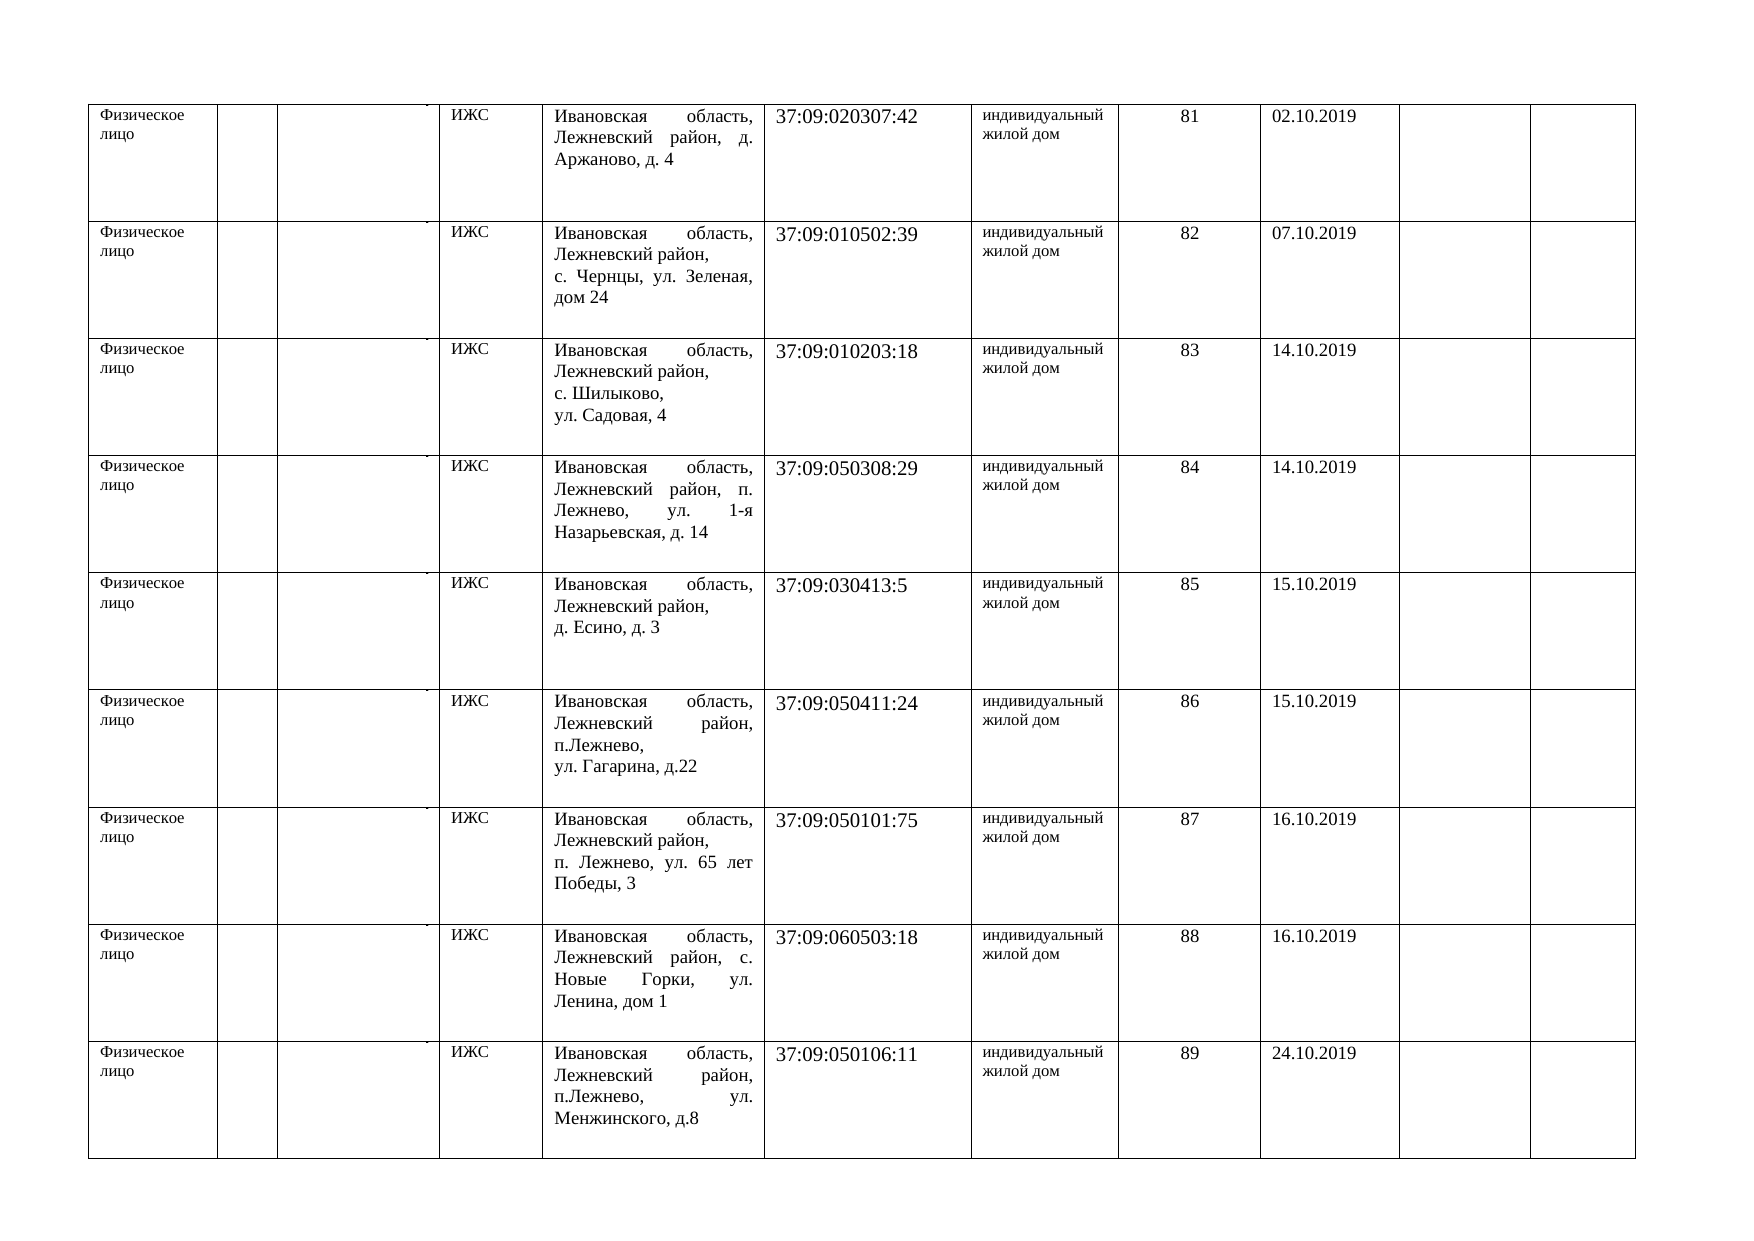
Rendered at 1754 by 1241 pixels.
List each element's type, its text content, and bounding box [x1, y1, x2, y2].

table_cell ИЖС [440, 105, 542, 221]
table_cell 37:09:050411:24 [765, 690, 971, 807]
table_cell [1400, 925, 1530, 1041]
table_cell 14.10.2019 [1261, 456, 1399, 572]
table_cell Физическое лицо [89, 456, 217, 572]
table_cell [278, 573, 439, 689]
table_cell Физическое лицо [89, 925, 217, 1041]
table_cell [278, 456, 439, 572]
table_cell [1400, 573, 1530, 689]
table_cell ИЖС [440, 222, 542, 338]
table_cell [278, 925, 439, 1041]
table_cell 15.10.2019 [1261, 573, 1399, 689]
table_cell 16.10.2019 [1261, 925, 1399, 1041]
table_cell Ивановская область, Лежневский район, д. Есино, д. 3 [543, 573, 764, 689]
table_cell [1531, 222, 1635, 338]
table_cell [218, 690, 277, 807]
table_cell 07.10.2019 [1261, 222, 1399, 338]
table_cell [278, 222, 439, 338]
table_cell ИЖС [440, 808, 542, 924]
table_cell 37:09:010203:18 [765, 339, 971, 455]
table_cell индивидуальный жилой дом [972, 222, 1118, 338]
table_cell 85 [1119, 573, 1260, 689]
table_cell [972, 105, 1118, 221]
table_cell 81 [1119, 105, 1260, 221]
table_cell Физическое лицо [89, 690, 217, 807]
table_cell 83 [1119, 339, 1260, 455]
table_cell [1531, 105, 1635, 221]
table_cell [278, 105, 439, 221]
table_cell [278, 690, 439, 807]
table_cell Физическое лицо [89, 105, 217, 221]
table_cell [1531, 456, 1635, 572]
table_cell 37:09:050101:75 [765, 808, 971, 924]
table_cell [1531, 339, 1635, 455]
table_cell индивидуальный жилой дом [972, 339, 1118, 455]
table_cell Ивановская область, Лежневский район, с. Шилыково, ул. Садовая, 4 [543, 339, 764, 455]
table_cell Ивановская область, Лежневский район, п. Лежнево, ул. 65 лет Победы, 3 [543, 808, 764, 924]
table_cell 88 [1119, 925, 1260, 1041]
table_cell 37:09:010502:39 [765, 222, 971, 338]
table_cell [1531, 690, 1635, 807]
table_cell [218, 573, 277, 689]
table_cell [278, 808, 439, 924]
table_cell [1400, 105, 1530, 221]
table_cell индивидуальный жилой дом [972, 925, 1118, 1041]
table_cell [278, 1042, 439, 1158]
table_cell 84 [1119, 456, 1260, 572]
table_cell Ивановская область, Лежневский район, с. Чернцы, ул. Зеленая, дом 24 [543, 222, 764, 338]
table_cell 14.10.2019 [1261, 339, 1399, 455]
table_cell 15.10.2019 [1261, 690, 1399, 807]
table_cell 89 [1119, 1042, 1260, 1158]
table_cell индивидуальный жилой дом [972, 456, 1118, 572]
table_cell 37:09:060503:18 [765, 925, 971, 1041]
table_cell ИЖС [440, 925, 542, 1041]
table_cell 37:09:020307:42 [765, 105, 971, 221]
table_cell [218, 105, 277, 221]
table_cell [1400, 339, 1530, 455]
table_cell [218, 808, 277, 924]
table_cell [1400, 1042, 1530, 1158]
table_cell Физическое лицо [89, 573, 217, 689]
table_cell Физическое лицо [89, 222, 217, 338]
table_cell [1531, 1042, 1635, 1158]
table_cell 82 [1119, 222, 1260, 338]
table_cell 37:09:050308:29 [765, 456, 971, 572]
table_cell индивидуальный жилой дом [972, 573, 1118, 689]
table_cell [1531, 925, 1635, 1041]
table_cell [1531, 573, 1635, 689]
table_cell 24.10.2019 [1261, 1042, 1399, 1158]
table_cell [972, 1042, 1118, 1158]
table_cell 87 [1119, 808, 1260, 924]
table_cell Физическое лицо [89, 808, 217, 924]
table_cell 02.10.2019 [1261, 105, 1399, 221]
table_cell Ивановская область, Лежневский район, п. Лежнево, ул. 1-я Назарьевская, д. 14 [543, 456, 764, 572]
table_cell Ивановская область, Лежневский район, п.Лежнево, ул. Гагарина, д.22 [543, 690, 764, 807]
table_cell ИЖС [440, 456, 542, 572]
table_cell ИЖС [440, 339, 542, 455]
table_cell [1400, 456, 1530, 572]
table_cell Физическое лицо [89, 339, 217, 455]
table_cell Физическое лицо [89, 1042, 217, 1158]
table_cell Ивановская область, Лежневский район, д. Аржаново, д. 4 [543, 105, 764, 221]
table_cell [1400, 222, 1530, 338]
table_cell ИЖС [440, 573, 542, 689]
table_cell [218, 339, 277, 455]
table_cell 86 [1119, 690, 1260, 807]
table_cell ИЖС [440, 1042, 542, 1158]
table_cell [1400, 808, 1530, 924]
table_cell 37:09:050106:11 [765, 1042, 971, 1158]
table_cell [278, 339, 439, 455]
table_cell [1531, 808, 1635, 924]
table_cell [218, 925, 277, 1041]
table_cell 37:09:030413:5 [765, 573, 971, 689]
table_cell [218, 222, 277, 338]
table_cell [218, 456, 277, 572]
table_cell индивидуальный жилой дом [972, 808, 1118, 924]
table_cell ИЖС [440, 690, 542, 807]
table_cell [218, 1042, 277, 1158]
table_cell Ивановская область, Лежневский район, с. Новые Горки, ул. Ленина, дом 1 [543, 925, 764, 1041]
table_cell 16.10.2019 [1261, 808, 1399, 924]
table_cell Ивановская область, Лежневский район, п.Лежнево, ул. Менжинского, д.8 [543, 1042, 764, 1158]
table_cell [1400, 690, 1530, 807]
table_cell индивидуальный жилой дом [972, 690, 1118, 807]
